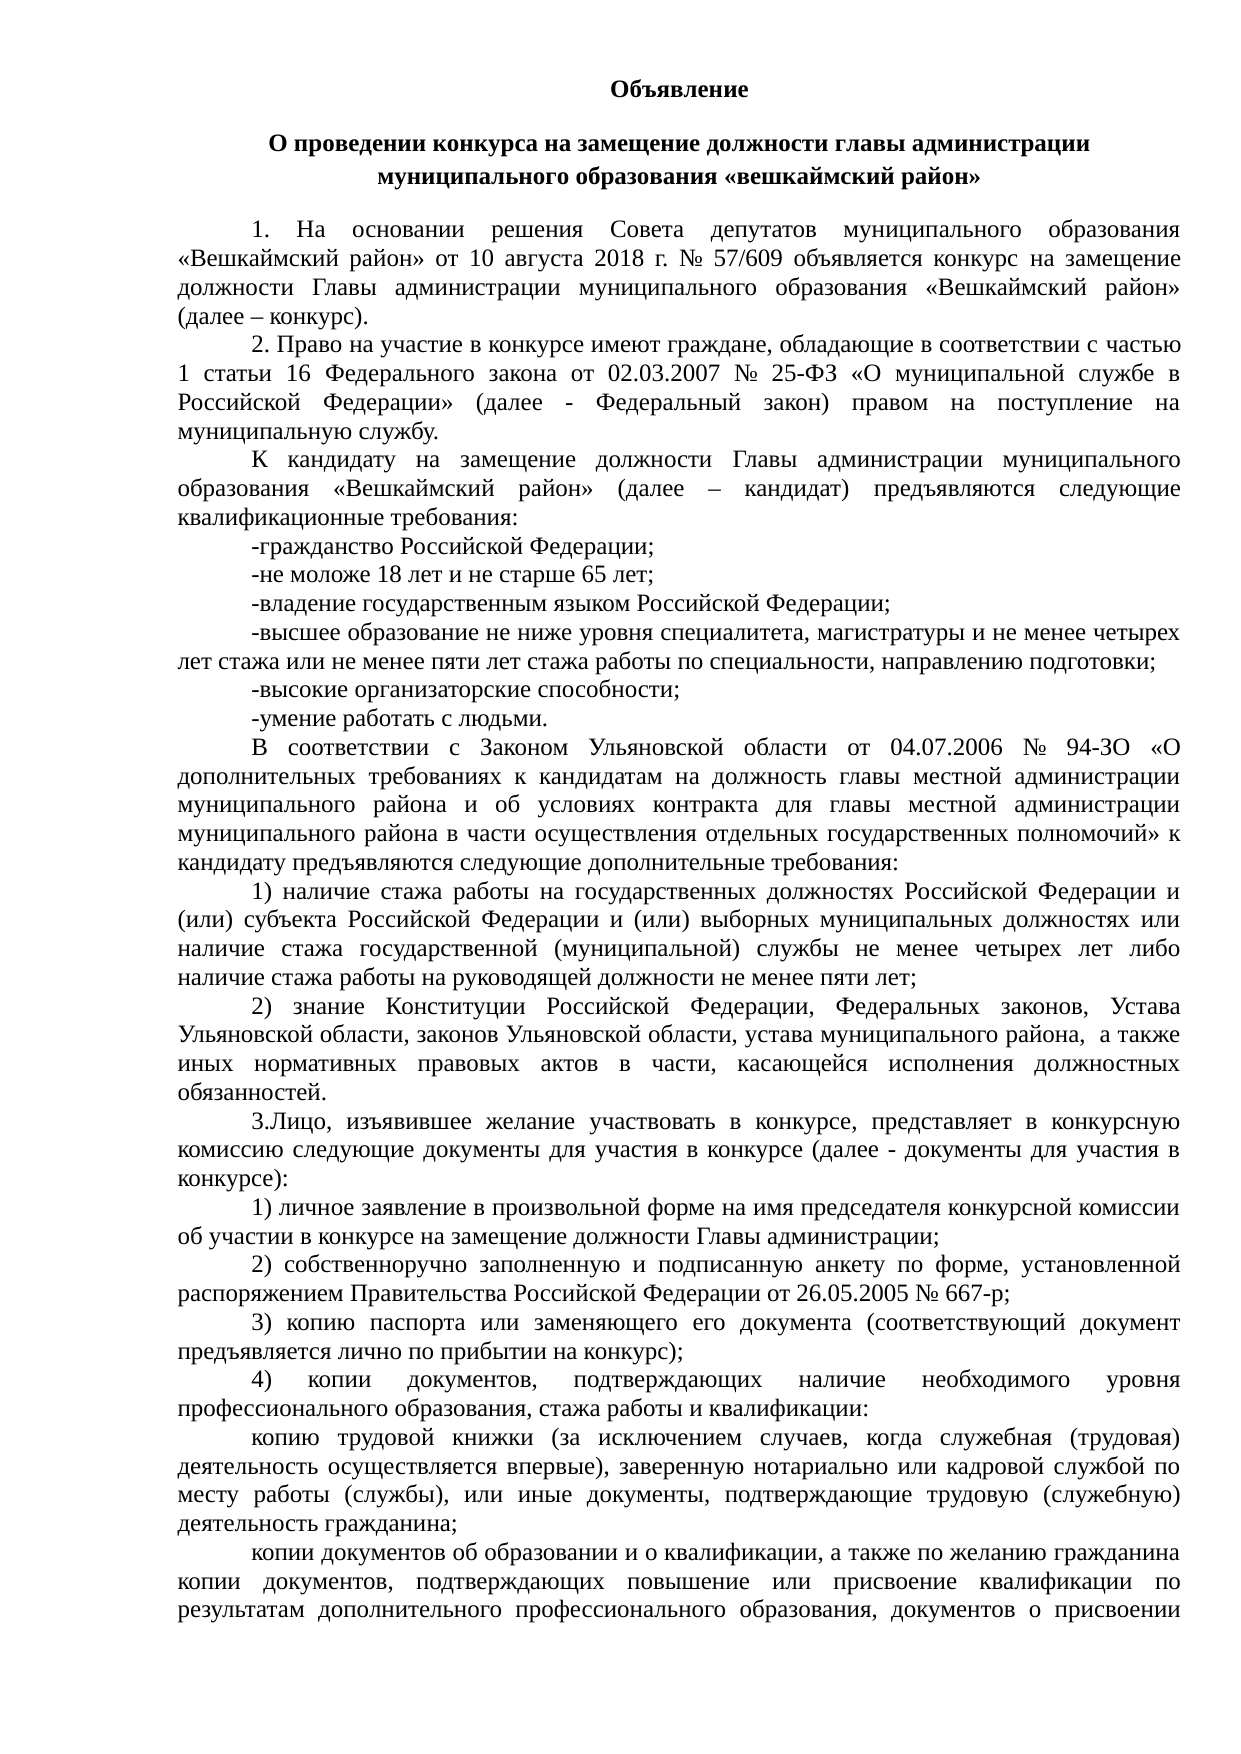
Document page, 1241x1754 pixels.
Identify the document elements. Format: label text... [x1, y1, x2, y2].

text К кандидату на замещение должности Главы администрации муниципального образования «Вешкаймский район» (далее – кандидат) предъявляются следующие квалификационные требования: [177, 444, 1181, 531]
text -гражданство Российской Федерации; [177, 531, 1181, 559]
text О проведении конкурса на замещение должности главы администрации муниципального образования «вешкаймский район» [177, 128, 1181, 189]
text 1) личное заявление в произвольной форме на имя председателя конкурсной комиссии об участии в конкурсе на замещение должности Главы администрации; [177, 1192, 1181, 1249]
text -высшее образование не ниже уровня специалитета, магистратуры и не менее четырех лет стажа или не менее пяти лет стажа работы по специальности, направлению подготовки; [177, 617, 1181, 674]
text -умение работать с людьми. [177, 703, 1181, 732]
text 2) собственноручно заполненную и подписанную анкету по форме, установленной распоряжением Правительства Российской Федерации от 26.05.2005 № 667-р; [177, 1249, 1181, 1307]
text -владение государственным языком Российской Федерации; [177, 588, 1181, 617]
text 1) наличие стажа работы на государственных должностях Российской Федерации и (или) субъекта Российской Федерации и (или) выборных муниципальных должностях или наличие стажа государственной (муниципальной) службы не менее четырех лет либо наличие стажа работы на руководящей должности не менее пяти лет; [177, 876, 1181, 991]
text -высокие организаторские способности; [177, 674, 1181, 703]
text 3.Лицо, изъявившее желание участвовать в конкурсе, представляет в конкурсную комиссию следующие документы для участия в конкурсе (далее - документы для участия в конкурсе): [177, 1106, 1181, 1192]
text 2. Право на участие в конкурсе имеют граждане, обладающие в соответствии с частью 1 статьи 16 Федерального закона от 02.03.2007 № 25-ФЗ «О муниципальной службе в Российской Федерации» (далее - Федеральный закон) правом на поступление на муниципальную службу. [177, 329, 1181, 444]
text 1. На основании решения Совета депутатов муниципального образования «Вешкаймский район» от 10 августа 2018 г. № 57/609 объявляется конкурс на замещение должности Главы администрации муниципального образования «Вешкаймский район» (далее – конкурс). [177, 214, 1181, 329]
text 4) копии документов, подтверждающих наличие необходимого уровня профессионального образования, стажа работы и квалификации: [177, 1364, 1181, 1422]
text копию трудовой книжки (за исключением случаев, когда служебная (трудовая) деятельность осуществляется впервые), заверенную нотариально или кадровой службой по месту работы (службы), или иные документы, подтверждающие трудовую (служебную) деятельность гражданина; [177, 1422, 1181, 1537]
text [177, 1537, 1181, 1623]
text -не моложе 18 лет и не старше 65 лет; [177, 559, 1181, 588]
text 3) копию паспорта или заменяющего его документа (соответствующий документ предъявляется лично по прибытии на конкурс); [177, 1307, 1181, 1364]
text 2) знание Конституции Российской Федерации, Федеральных законов, Устава Ульяновской области, законов Ульяновской области, устава муниципального района, а также иных нормативных правовых актов в части, касающейся исполнения должностных обязанностей. [177, 991, 1181, 1106]
text В соответствии с Законом Ульяновской области от 04.07.2006 № 94-ЗО «О дополнительных требованиях к кандидатам на должность главы местной администрации муниципального района и об условиях контракта для главы местной администрации муниципального района в части осуществления отдельных государственных полномочий» к кандидату предъявляются следующие дополнительные требования: [177, 732, 1181, 876]
text Объявление [177, 74, 1181, 103]
